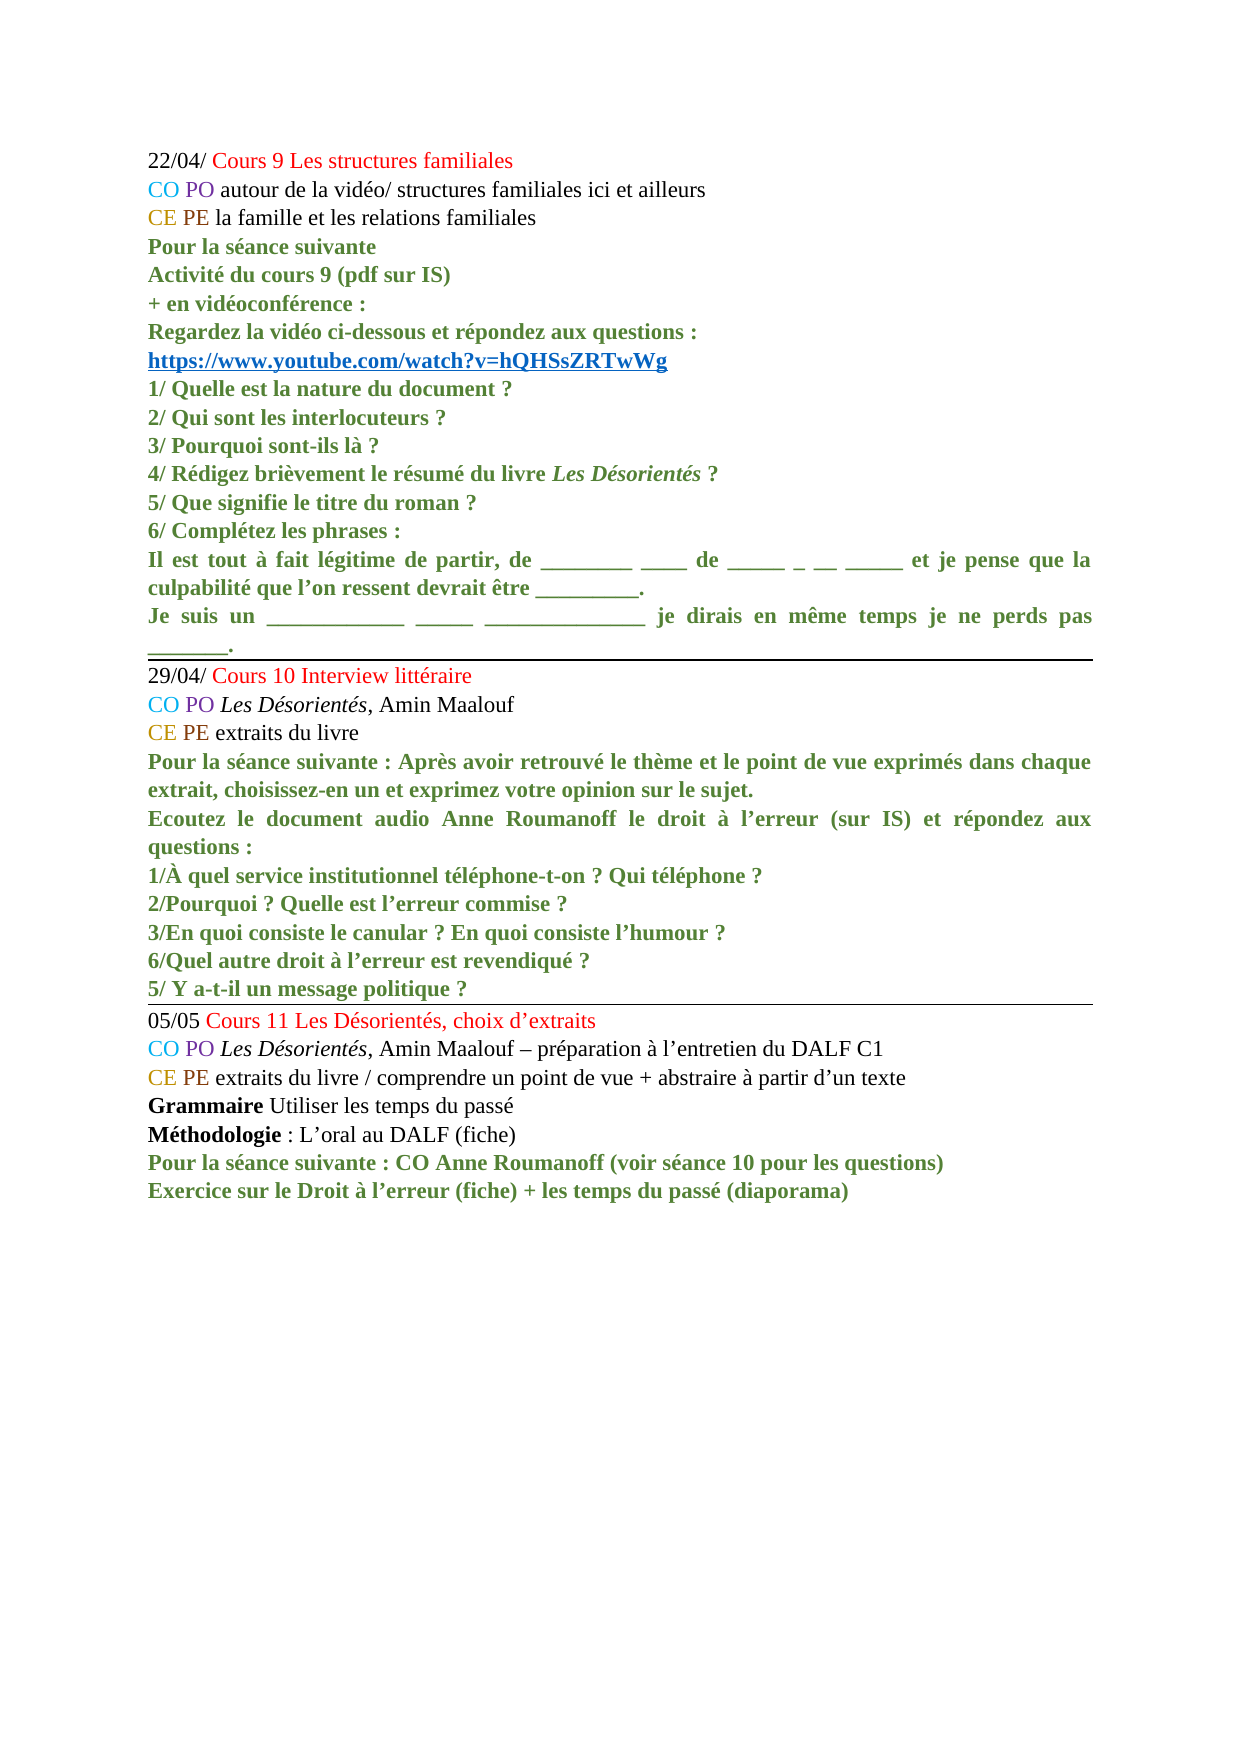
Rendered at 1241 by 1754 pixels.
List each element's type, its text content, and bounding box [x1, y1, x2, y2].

text CO PO Les Désorientés, Amin Maalouf [148, 691, 1093, 717]
text Je suis un ____________ _____ ______________ je dirais en même temps je ne perds pas _______. [148, 603, 1093, 659]
text CE PE extraits du livre / comprendre un point de vue + abstraire à partir d’un texte [148, 1064, 1093, 1090]
text Méthodologie : L’oral au DALF (fiche) [148, 1121, 1093, 1147]
text CE PE extraits du livre [148, 719, 1093, 746]
text 6/Quel autre droit à l’erreur est revendiqué ? [148, 947, 1093, 973]
text 6/ Complétez les phrases : [148, 517, 1093, 544]
text Exercice sur le Droit à l’erreur (fiche) + les temps du passé (diaporama) [148, 1178, 1093, 1204]
text Ecoutez le document audio Anne Roumanoff le droit à l’erreur (sur IS) et répondez aux questions : [148, 805, 1093, 859]
text + en vidéoconférence : [148, 290, 1093, 316]
text 5/ Que signifie le titre du roman ? [148, 489, 1093, 515]
text 4/ Rédigez brièvement le résumé du livre Les Désorientés ? [148, 460, 1093, 487]
text Activité du cours 9 (pdf sur IS) [148, 261, 1093, 288]
text Il est tout à fait légitime de partir, de ________ ____ de _____ _ __ _____ et je pense que la culpabilité que l’on ressent devrait être _________. [148, 546, 1093, 601]
text https://www.youtube.com/watch?v=hQHSsZRTwWg [148, 347, 1093, 373]
text 1/À quel service institutionnel téléphone-t-on ? Qui téléphone ? [148, 862, 1093, 888]
text Pour la séance suivante : CO Anne Roumanoff (voir séance 10 pour les questions) [148, 1149, 1093, 1176]
text CO PO Les Désorientés, Amin Maalouf – préparation à l’entretien du DALF C1 [148, 1035, 1093, 1062]
text 05/05 Cours 11 Les Désorientés, choix d’extraits [148, 1007, 1093, 1033]
text 5/ Y a-t-il un message politique ? [148, 975, 1093, 1004]
text CE PE la famille et les relations familiales [148, 204, 1093, 231]
text 2/Pourquoi ? Quelle est l’erreur commise ? [148, 890, 1093, 916]
text 29/04/ Cours 10 Interview littéraire [148, 663, 1093, 689]
text Grammaire Utiliser les temps du passé [148, 1092, 1093, 1119]
text Pour la séance suivante [148, 233, 1093, 259]
text 3/En quoi consiste le canular ? En quoi consiste l’humour ? [148, 918, 1093, 945]
text 22/04/ Cours 9 Les structures familiales [148, 148, 1093, 174]
text Pour la séance suivante : Après avoir retrouvé le thème et le point de vue exprimés dans chaque extrait, choisissez-en un et exprimez votre opinion sur le sujet. [148, 748, 1093, 803]
text 1/ Quelle est la nature du document ? [148, 375, 1093, 401]
text CO PO autour de la vidéo/ structures familiales ici et ailleurs [148, 176, 1093, 202]
text 2/ Qui sont les interlocuteurs ? [148, 403, 1093, 430]
text 3/ Pourquoi sont-ils là ? [148, 432, 1093, 458]
text Regardez la vidéo ci-dessous et répondez aux questions : [148, 318, 1093, 344]
